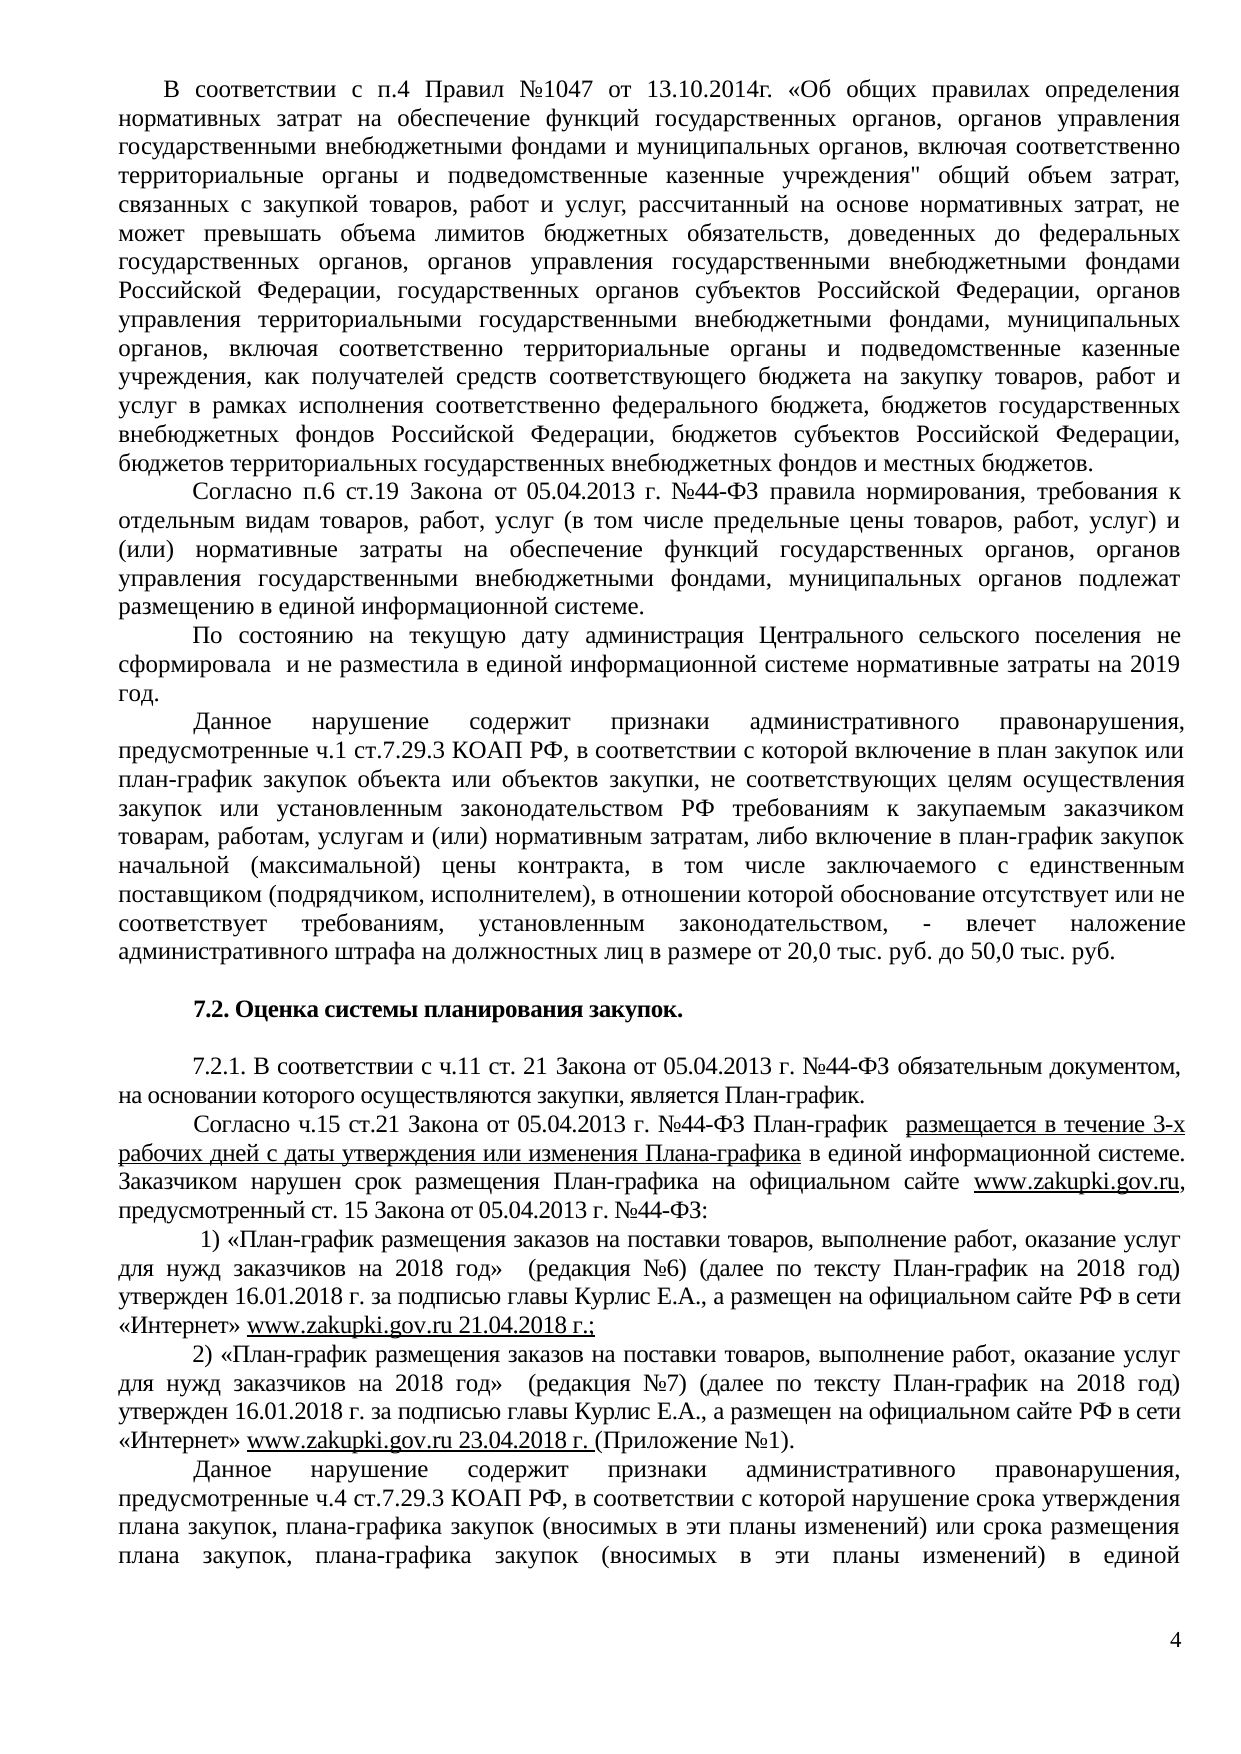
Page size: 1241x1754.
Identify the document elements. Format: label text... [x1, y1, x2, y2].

text Согласно п.6 ст.19 Закона от 05.04.2013 г. №44-ФЗ правила нормирования, требования к отдельным видам товаров, работ, услуг (в том числе предельные цены товаров, работ, услуг) и (или) нормативные затраты на обеспечение функций государственных органов, органов управления государственными внебюджетными фондами, муниципальных органов подлежат размещению в единой информационной системе. [118, 476, 1181, 620]
text Согласно ч.15 ст.21 Закона от 05.04.2013 г. №44-ФЗ План-график размещается в течение 3-х рабочих дней с даты утверждения или изменения Плана-графика в единой информационной системе. Заказчиком нарушен срок размещения План-графика на официальном сайте www.zakupki.gov.ru, предусмотренный ст. 15 Закона от 05.04.2013 г. №44-ФЗ: [118, 1109, 1186, 1224]
text 7.2.1. В соответствии с ч.11 ст. 21 Закона от 05.04.2013 г. №44-ФЗ обязательным документом, на основании которого осуществляются закупки, является План-график. [118, 1051, 1181, 1109]
text 2) «План-график размещения заказов на поставки товаров, выполнение работ, оказание услуг для нужд заказчиков на 2018 год» (редакция №7) (далее по тексту План-график на 2018 год) утвержден 16.01.2018 г. за подписью главы Курлис Е.А., а размещен на официальном сайте РФ в сети «Интернет» www.zakupki.gov.ru 23.04.2018 г. (Приложение №1). [118, 1339, 1181, 1454]
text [118, 1454, 1181, 1569]
subtitle В соответствии с п.4 Правил №1047 от 13.10.2014г. «Об общих правилах определения нормативных затрат на обеспечение функций государственных органов, органов управления государственными внебюджетными фондами и муниципальных органов, включая соответственно территориальные органы и подведомственные казенные учреждения" общий объем затрат, связанных с закупкой товаров, работ и услуг, рассчитанный на основе нормативных затрат, не может превышать объема лимитов бюджетных обязательств, доведенных до федеральных государственных органов, органов управления государственными внебюджетными фондами Российской Федерации, государственных органов субъектов Российской Федерации, органов управления территориальными государственными внебюджетными фондами, муниципальных органов, включая соответственно территориальные органы и подведомственные казенные учреждения, как получателей средств соответствующего бюджета на закупку товаров, работ и услуг в рамках исполнения соответственно федерального бюджета, бюджетов государственных внебюджетных фондов Российской Федерации, бюджетов субъектов Российской Федерации, бюджетов территориальных государственных внебюджетных фондов и местных бюджетов. [118, 74, 1181, 476]
text 1) «План-график размещения заказов на поставки товаров, выполнение работ, оказание услуг для нужд заказчиков на 2018 год» (редакция №6) (далее по тексту План-график на 2018 год) утвержден 16.01.2018 г. за подписью главы Курлис Е.А., а размещен на официальном сайте РФ в сети «Интернет» www.zakupki.gov.ru 21.04.2018 г.; [118, 1224, 1181, 1339]
text Данное нарушение содержит признаки административного правонарушения, предусмотренные ч.1 ст.7.29.3 КОАП РФ, в соответствии с которой включение в план закупок или план-график закупок объекта или объектов закупки, не соответствующих целям осуществления закупок или установленным законодательством РФ требованиям к закупаемым заказчиком товарам, работам, услугам и (или) нормативным затратам, либо включение в план-график закупок начальной (максимальной) цены контракта, в том числе заключаемого с единственным поставщиком (подрядчиком, исполнителем), в отношении которой обоснование отсутствует или не соответствует требованиям, установленным законодательством, - влечет наложение административного штрафа на должностных лиц в размере от 20,0 тыс. руб. до 50,0 тыс. руб. [118, 706, 1186, 965]
text 7.2. Оценка системы планирования закупок. [118, 994, 1186, 1023]
text По состоянию на текущую дату администрация Центрального сельского поселения не сформировала и не разместила в единой информационной системе нормативные затраты на 2019 год. [118, 620, 1181, 706]
